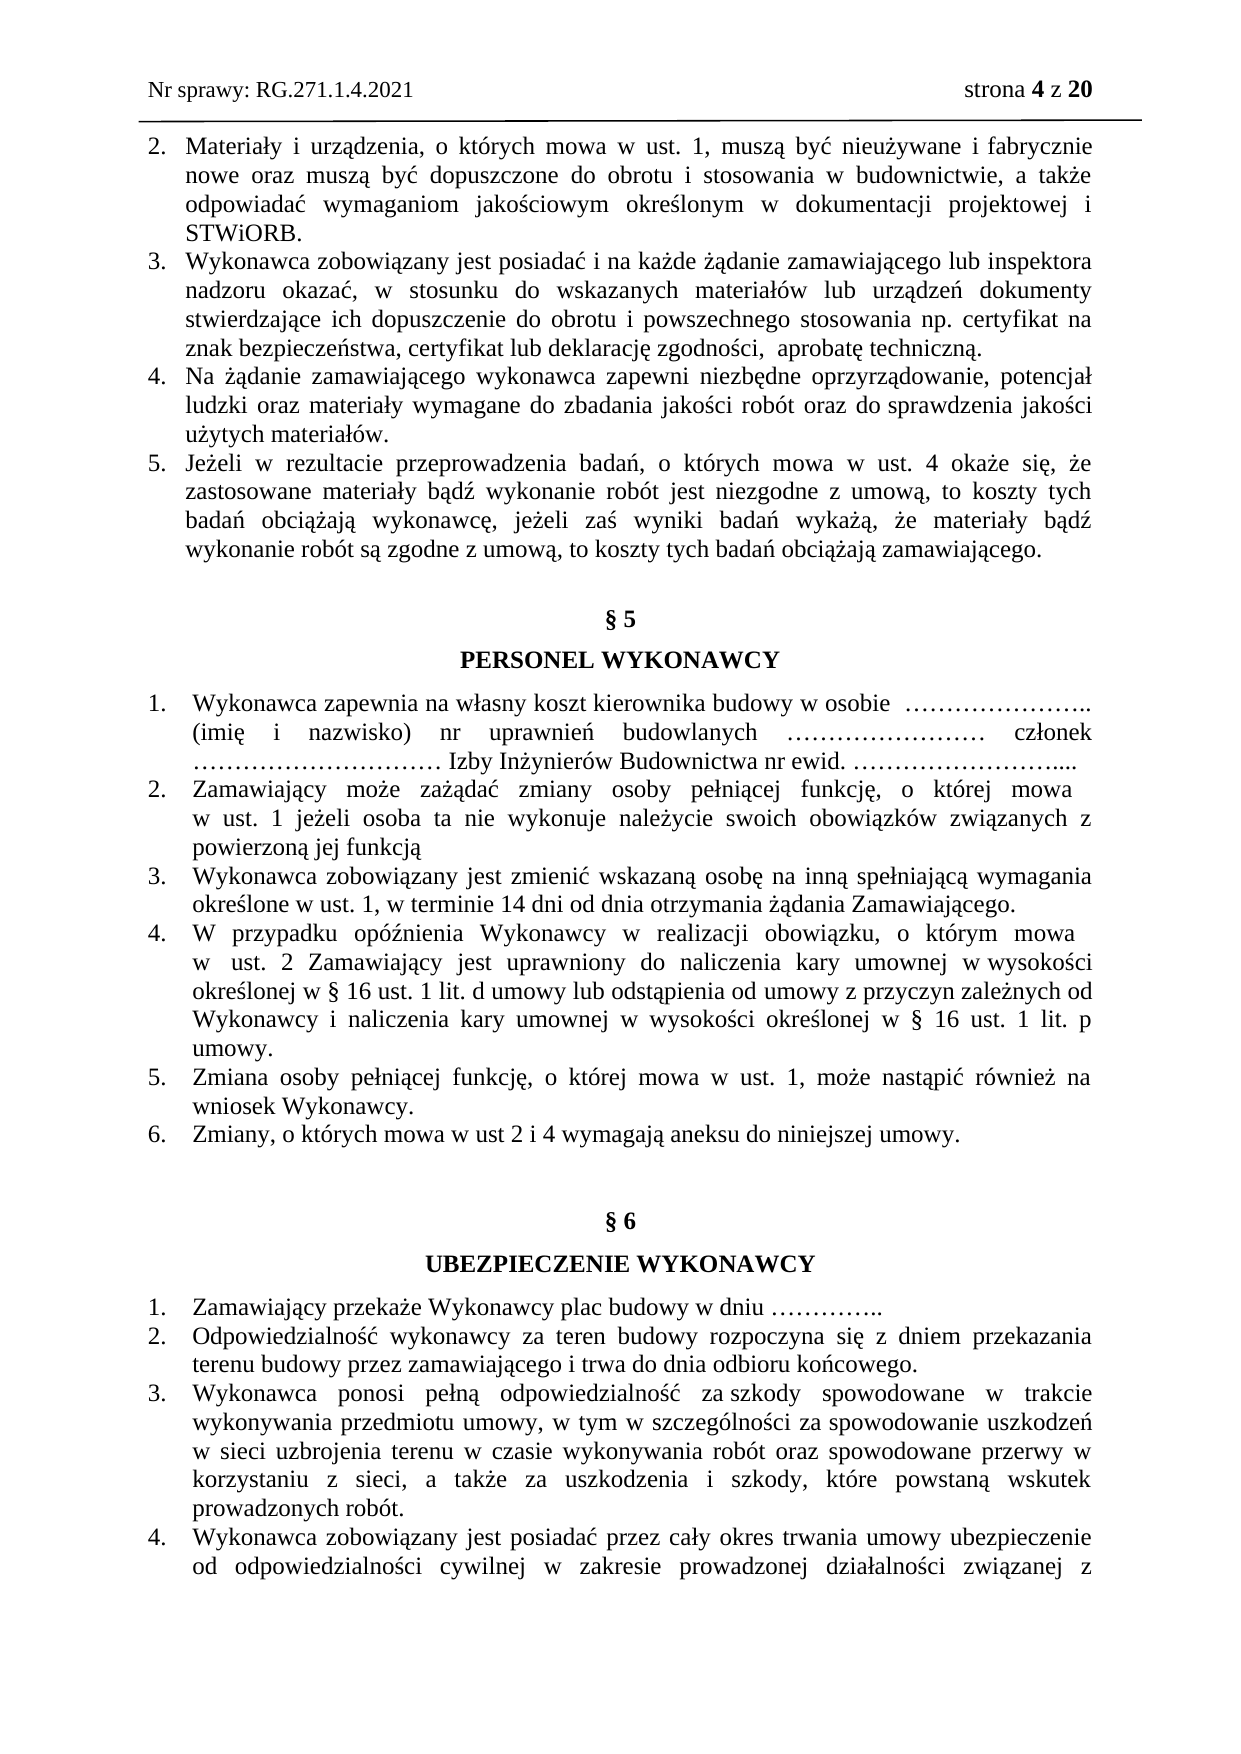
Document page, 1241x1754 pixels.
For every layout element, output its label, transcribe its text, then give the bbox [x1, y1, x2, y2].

list Zmiany, o których mowa w ust 2 i 4 wymagają aneksu do niniejszej umowy. [148, 1119, 1092, 1148]
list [148, 1522, 1092, 1579]
list Wykonawca zapewnia na własny koszt kierownika budowy w osobie ………………….. (imię i nazwisko) nr uprawnień budowlanych …………………… członek ………………………… Izby Inżynierów Budownictwa nr ewid. …………………….... [148, 688, 1092, 774]
list Zamawiający może zażądać zmiany osoby pełniącej funkcję, o której mowa w ust. 1 jeżeli osoba ta nie wykonuje należycie swoich obowiązków związanych z powierzoną jej funkcją [148, 774, 1092, 861]
list PERSONEL WYKONAWCY [148, 645, 1092, 674]
list Odpowiedzialność wykonawcy za teren budowy rozpoczyna się z dniem przekazania terenu budowy przez zamawiającego i trwa do dnia odbioru końcowego. [148, 1321, 1092, 1378]
list Na żądanie zamawiającego wykonawca zapewni niezbędne oprzyrządowanie, potencjał ludzki oraz materiały wymagane do zbadania jakości robót oraz do sprawdzenia jakości użytych materiałów. [148, 361, 1092, 448]
list Zamawiający przekaże Wykonawcy plac budowy w dniu ………….. [148, 1292, 1092, 1321]
list § 6 [148, 1206, 1092, 1234]
list Wykonawca zobowiązany jest zmienić wskazaną osobę na inną spełniającą wymagania określone w ust. 1, w terminie 14 dni od dnia otrzymania żądania Zamawiającego. [148, 861, 1092, 918]
text § 5 [148, 604, 1092, 633]
text UBEZPIECZENIE WYKONAWCY [148, 1249, 1092, 1278]
list W przypadku opóźnienia Wykonawcy w realizacji obowiązku, o którym mowa w ust. 2 Zamawiający jest uprawniony do naliczenia kary umownej w wysokości określonej w § 16 ust. 1 lit. d umowy lub odstąpienia od umowy z przyczyn zależnych od Wykonawcy i naliczenia kary umownej w wysokości określonej w § 16 ust. 1 lit. p umowy. [148, 918, 1092, 1062]
list Zmiana osoby pełniącej funkcję, o której mowa w ust. 1, może nastąpić również na wniosek Wykonawcy. [148, 1062, 1092, 1119]
list Wykonawca zobowiązany jest posiadać i na każde żądanie zamawiającego lub inspektora nadzoru okazać, w stosunku do wskazanych materiałów lub urządzeń dokumenty stwierdzające ich dopuszczenie do obrotu i powszechnego stosowania np. certyfikat na znak bezpieczeństwa, certyfikat lub deklarację zgodności, aprobatę techniczną. [148, 246, 1092, 361]
list Materiały i urządzenia, o których mowa w ust. 1, muszą być nieużywane i fabrycznie nowe oraz muszą być dopuszczone do obrotu i stosowania w budownictwie, a także odpowiadać wymaganiom jakościowym określonym w dokumentacji projektowej i STWiORB. [148, 131, 1092, 246]
list Wykonawca ponosi pełną odpowiedzialność za szkody spowodowane w trakcie wykonywania przedmiotu umowy, w tym w szczególności za spowodowanie uszkodzeń w sieci uzbrojenia terenu w czasie wykonywania robót oraz spowodowane przerwy w korzystaniu z sieci, a także za uszkodzenia i szkody, które powstaną wskutek prowadzonych robót. [148, 1378, 1092, 1522]
list Jeżeli w rezultacie przeprowadzenia badań, o których mowa w ust. 4 okaże się, że zastosowane materiały bądź wykonanie robót jest niezgodne z umową, to koszty tych badań obciążają wykonawcę, jeżeli zaś wyniki badań wykażą, że materiały bądź wykonanie robót są zgodne z umową, to koszty tych badań obciążają zamawiającego. [148, 448, 1092, 563]
